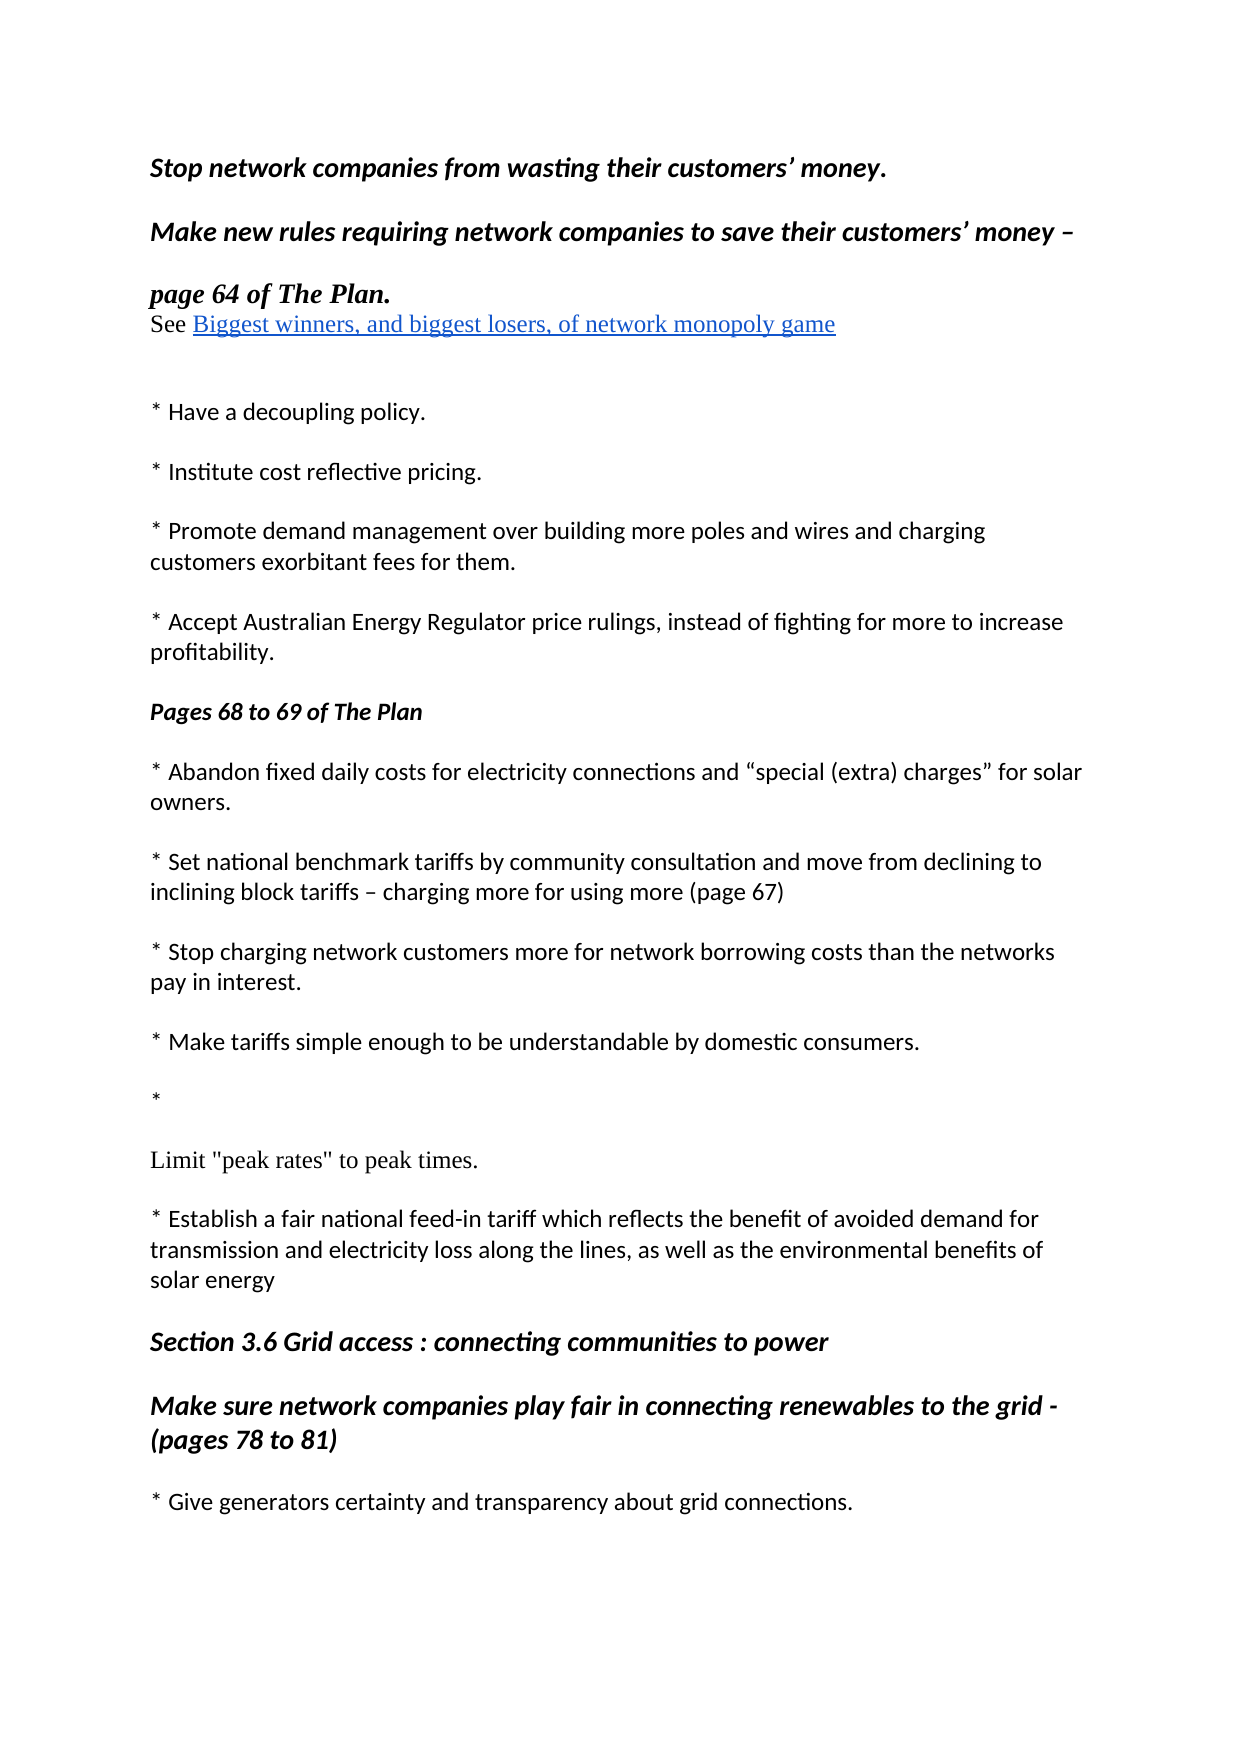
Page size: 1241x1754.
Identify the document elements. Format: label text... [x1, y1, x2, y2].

text * Institute cost reflective pricing. [150, 456, 1090, 486]
text * [150, 1086, 1090, 1116]
text Limit "peak rates" to peak times. [150, 1146, 1090, 1174]
text Stop network companies from wasting their customers’ money. [150, 150, 1090, 184]
text * Have a decoupling policy. [150, 396, 1090, 427]
text * Establish a fair national feed-in tariff which reflects the benefit of avoided demand for transmission and electricity loss along the lines, as well as the environmental benefits of solar energy [150, 1203, 1090, 1295]
text Make new rules requiring network companies to save their customers’ money – [150, 213, 1090, 248]
text Section 3.6 Grid access : connecting communities to power [150, 1324, 1090, 1359]
text Pages 68 to 69 of The Plan [150, 696, 1090, 726]
text * Give generators certainty and transparency about grid connections. [150, 1486, 1090, 1516]
text * Promote demand management over building more poles and wires and charging customers exorbitant fees for them. [150, 516, 1090, 577]
text * Stop charging network customers more for network borrowing costs than the networks pay in interest. [150, 936, 1090, 997]
text * Set national benchmark tariffs by community consultation and move from declining to inclining block tariffs – charging more for using more (page 67) [150, 846, 1090, 907]
text See Biggest winners, and biggest losers, of network monopoly game [150, 309, 1090, 338]
text * Abandon fixed daily costs for electricity connections and “special (extra) charges” for solar owners. [150, 756, 1090, 817]
text Make sure network companies play fair in connecting renewables to the grid - (pages 78 to 81) [150, 1388, 1090, 1457]
text page 64 of The Plan. [150, 277, 1090, 309]
text * Accept Australian Energy Regulator price rulings, instead of fighting for more to increase profitability. [150, 606, 1090, 667]
text * Make tariffs simple enough to be understandable by domestic consumers. [150, 1026, 1090, 1057]
